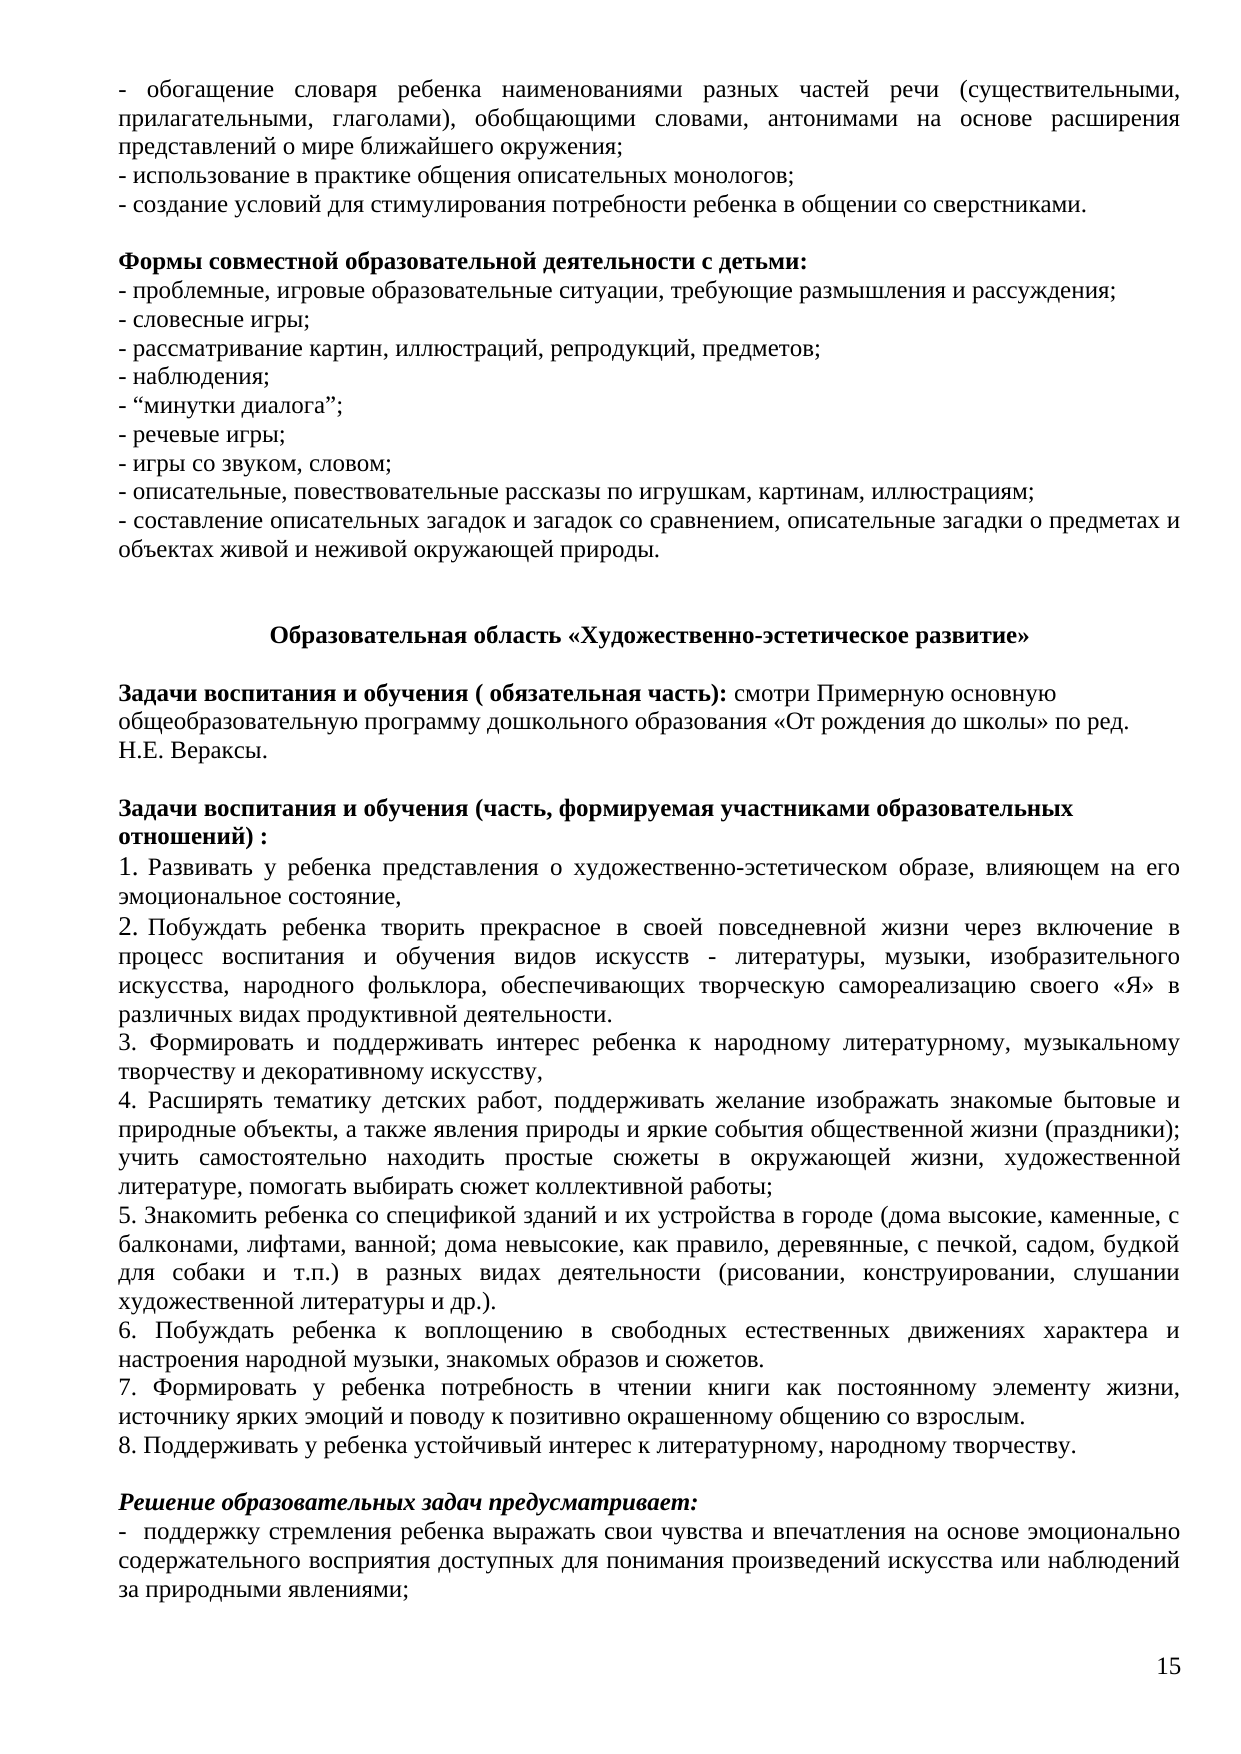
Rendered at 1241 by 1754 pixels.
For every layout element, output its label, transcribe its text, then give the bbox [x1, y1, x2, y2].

text - описательные, повествовательные рассказы по игрушкам, картинам, иллюстрациям; [118, 476, 1181, 505]
text Задачи воспитания и обучения ( обязательная часть): смотри Примерную основную общеобразовательную программу дошкольного образования «От рождения до школы» по ред. Н.Е. Вераксы. [118, 678, 1181, 764]
text - использование в практике общения описательных монологов; [118, 160, 1181, 189]
text 6. Побуждать ребенка к воплощению в свободных естественных движениях характера и настроения народной музыки, знакомых образов и сюжетов. [118, 1315, 1181, 1372]
text - речевые игры; [118, 419, 1181, 448]
text - “минутки диалога”; [118, 390, 1181, 419]
text 5. Знакомить ребенка со спецификой зданий и их устройства в городе (дома высокие, каменные, с балконами, лифтами, ванной; дома невысокие, как правило, деревянные, с печкой, садом, будкой для собаки и т.п.) в разных видах деятельности (рисовании, конструировании, слушании художественной литературы и др.). [118, 1200, 1181, 1315]
text - создание условий для стимулирования потребности ребенка в общении со сверстниками. [118, 189, 1181, 218]
text - рассматривание картин, иллюстраций, репродукций, предметов; [118, 333, 1181, 361]
text 8. Поддерживать у ребенка устойчивый интерес к литературному, народному творчеству. [118, 1430, 1181, 1459]
text 4. Расширять тематику детских работ, поддерживать желание изображать знакомые бытовые и природные объекты, а также явления природы и яркие события общественной жизни (праздники); учить самостоятельно находить простые сюжеты в окружающей жизни, художественной литературе, помогать выбирать сюжет коллективной работы; [118, 1085, 1181, 1200]
text - игры со звуком, словом; [118, 448, 1181, 476]
text Задачи воспитания и обучения (часть, формируемая участниками образовательных отношений) : [118, 793, 1181, 850]
list Побуждать ребенка творить прекрасное в своей повседневной жизни через включение в процесс воспитания и обучения видов искусств - литературы, музыки, изобразительного искусства, народного фольклора, обеспечивающих творческую самореализацию своего «Я» в различных видах продуктивной деятельности. [118, 910, 1181, 1027]
text Решение образовательных задач предусматривает: [118, 1487, 1181, 1516]
text - проблемные, игровые образовательные ситуации, требующие размышления и рассуждения; [118, 275, 1181, 304]
text - составление описательных загадок и загадок со сравнением, описательные загадки о предметах и объектах живой и неживой окружающей природы. [118, 505, 1181, 563]
text - словесные игры; [118, 304, 1181, 333]
text - наблюдения; [118, 361, 1181, 390]
text - поддержку стремления ребенка выражать свои чувства и впечатления на основе эмоционально содержательного восприятия доступных для понимания произведений искусства или наблюдений за природными явлениями; [118, 1516, 1181, 1602]
text 3. Формировать и поддерживать интерес ребенка к народному литературному, музыкальному творчеству и декоративному искусству, [118, 1027, 1181, 1085]
text Образовательная область «Художественно-эстетическое развитие» [118, 620, 1181, 649]
text Формы совместной образовательной деятельности с детьми: [118, 246, 1181, 275]
text - обогащение словаря ребенка наименованиями разных частей речи (существительными, прилагательными, глаголами), обобщающими словами, антонимами на основе расширения представлений о мире ближайшего окружения; [118, 74, 1181, 160]
text 7. Формировать у ребенка потребность в чтении книги как постоянному элементу жизни, источнику ярких эмоций и поводу к позитивно окрашенному общению со взрослым. [118, 1372, 1181, 1430]
list Развивать у ребенка представления о художественно-эстетическом образе, влияющем на его эмоциональное состояние, [118, 850, 1181, 910]
